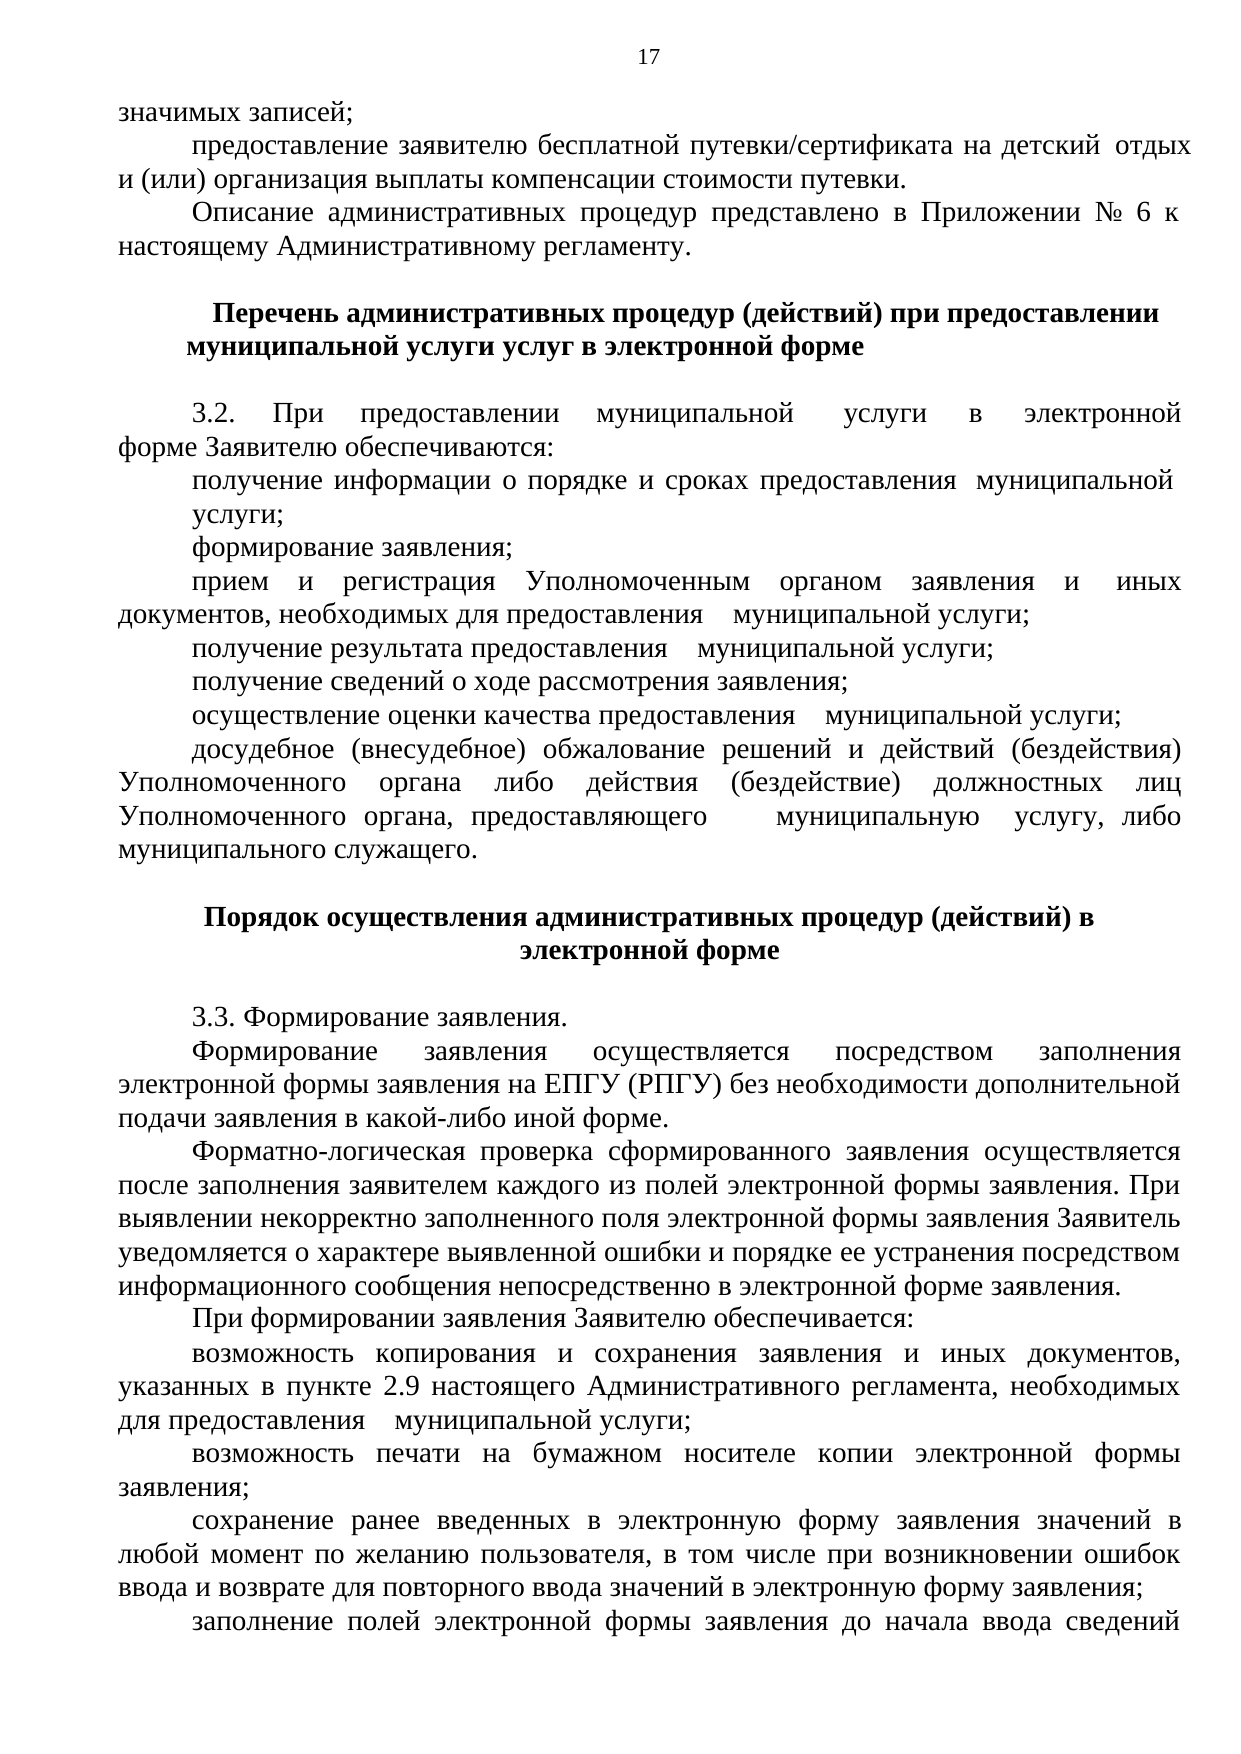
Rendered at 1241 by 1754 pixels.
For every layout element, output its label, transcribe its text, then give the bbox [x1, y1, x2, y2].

text досудебное (внесудебное) обжалование решений и действий (бездействия) Уполномоченного органа либо действия (бездействие) должностных лиц Уполномоченного органа, предоставляющего муниципальную услугу, либо муниципального служащего. [118, 731, 1181, 865]
list Формирование заявления. [192, 999, 1196, 1033]
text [118, 94, 1181, 127]
text получение информации о порядке и сроках предоставления муниципальной услуги; [192, 462, 1196, 529]
text Описание административных процедур представлено в Приложении № 6 к настоящему Административному регламенту. [118, 194, 1196, 261]
text возможность копирования и сохранения заявления и иных документов, указанных в пункте 2.9 настоящего Административного регламента, необходимых для предоставления муниципальной услуги; [118, 1335, 1181, 1435]
text Форматно-логическая проверка сформированного заявления осуществляется после заполнения заявителем каждого из полей электронной формы заявления. При выявлении некорректно заполненного поля электронной формы заявления Заявитель уведомляется о характере выявленной ошибки и порядке ее устранения посредством информационного сообщения непосредственно в электронной форме заявления. [118, 1133, 1182, 1301]
text осуществление оценки качества предоставления муниципальной услуги; [118, 697, 1181, 731]
text получение результата предоставления муниципальной услуги; [118, 630, 1181, 664]
text При формировании заявления Заявителю обеспечивается: [192, 1301, 1196, 1335]
list При предоставлении муниципальной услуги в электронной форме Заявителю обеспечиваются: [118, 395, 1181, 462]
subtitle Перечень административных процедур (действий) при предоставлении муниципальной услуги услуг в электронной форме [186, 295, 1162, 362]
text Формирование заявления осуществляется посредством заполнения электронной формы заявления на ЕПГУ (РПГУ) без необходимости дополнительной подачи заявления в какой-либо иной форме. [118, 1033, 1181, 1133]
text прием и регистрация Уполномоченным органом заявления и иных документов, необходимых для предоставления муниципальной услуги; [118, 563, 1182, 630]
text предоставление заявителю бесплатной путевки/сертификата на детский отдых и (или) организация выплаты компенсации стоимости путевки. [118, 127, 1196, 194]
text возможность печати на бумажном носителе копии электронной формы заявления; [118, 1435, 1181, 1502]
subtitle Порядок осуществления административных процедур (действий) в электронной форме [204, 899, 1097, 966]
text формирование заявления; [192, 529, 1196, 563]
text получение сведений о ходе рассмотрения заявления; [192, 664, 1196, 697]
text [118, 1603, 1181, 1637]
text сохранение ранее введенных в электронную форму заявления значений в любой момент по желанию пользователя, в том числе при возникновении ошибок ввода и возврате для повторного ввода значений в электронную форму заявления; [118, 1502, 1182, 1603]
